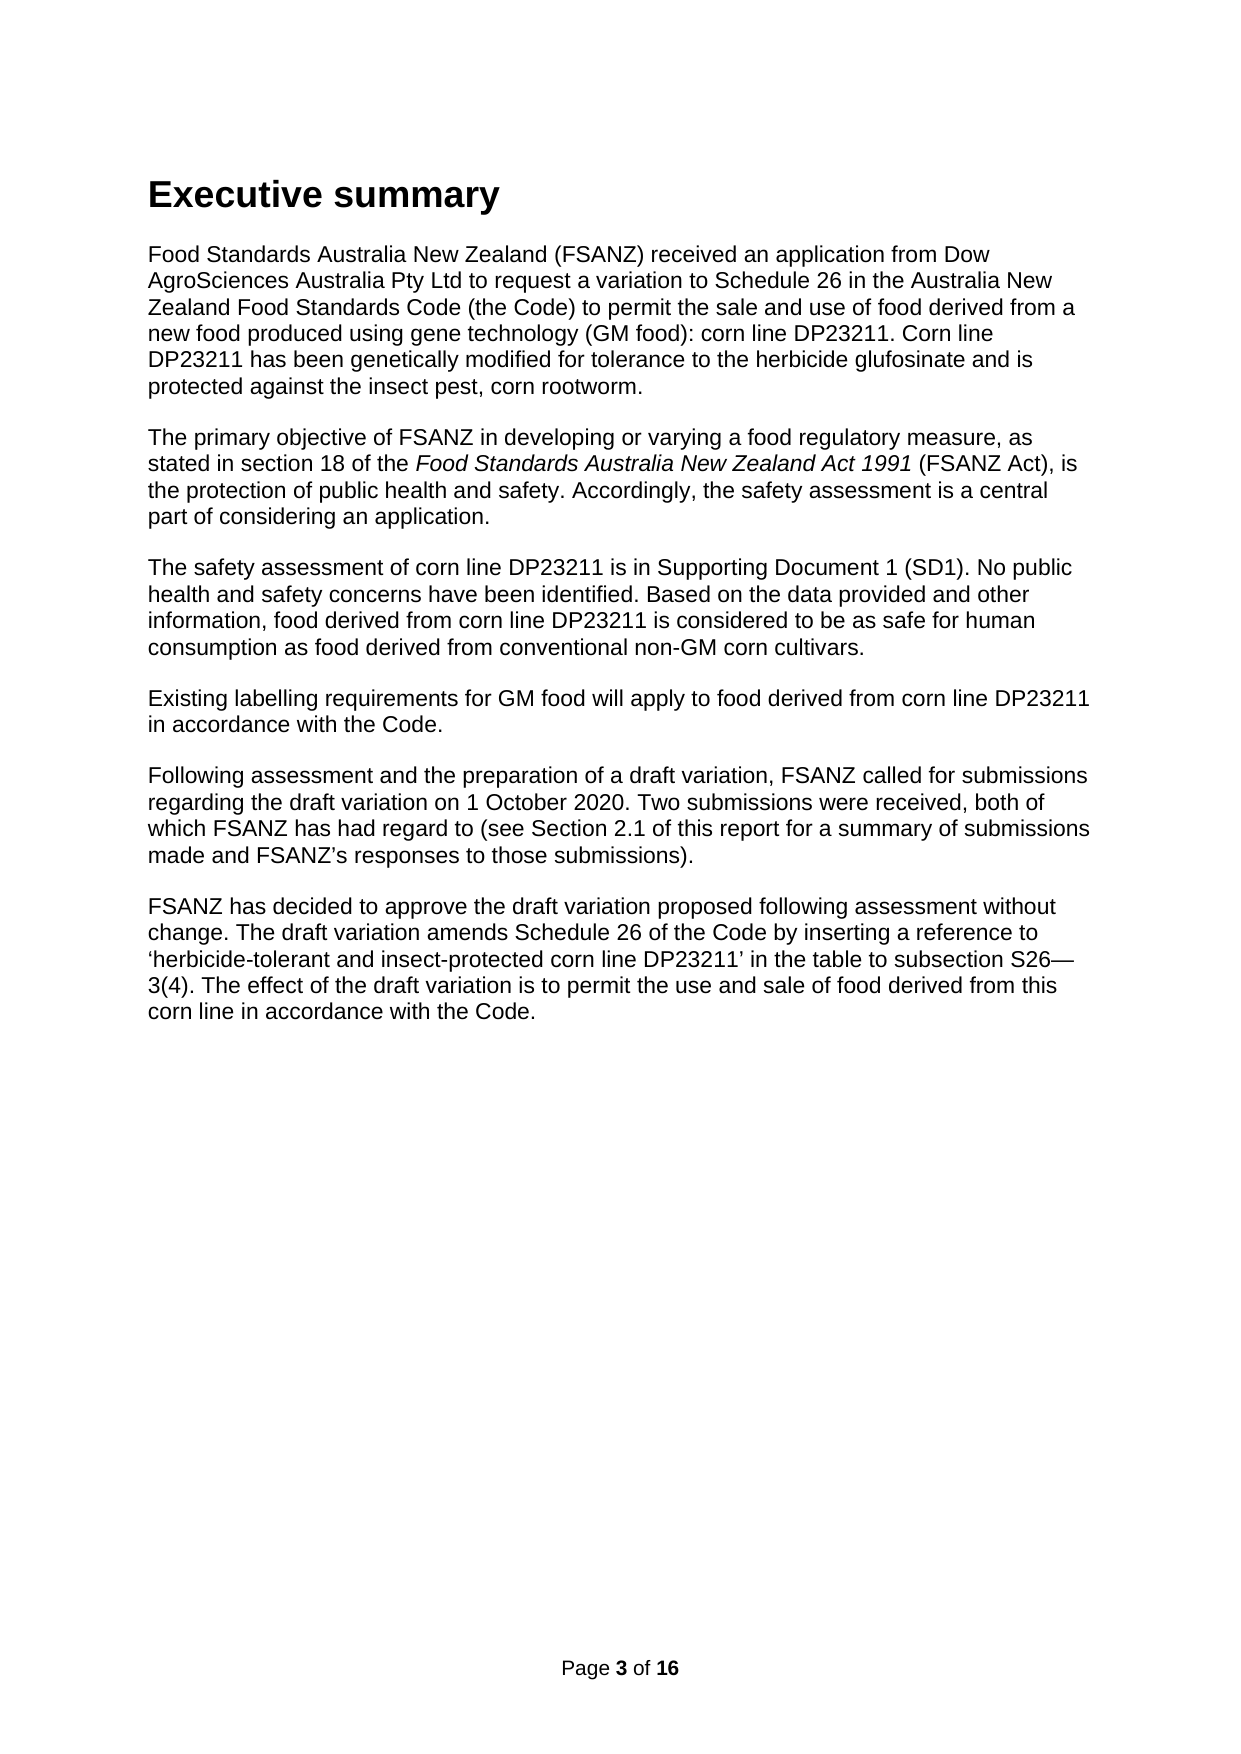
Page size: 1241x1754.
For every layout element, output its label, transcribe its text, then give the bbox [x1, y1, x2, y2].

text The safety assessment of corn line DP23211 is in Supporting Document 1 (SD1). No public health and safety concerns have been identified. Based on the data provided and other information, food derived from corn line DP23211 is considered to be as safe for human consumption as food derived from conventional non-GM corn cultivars. [148, 554, 1092, 660]
text Existing labelling requirements for GM food will apply to food derived from corn line DP23211 in accordance with the Code. [148, 685, 1092, 737]
subtitle Executive summary [148, 173, 1092, 216]
text The primary objective of FSANZ in developing or varying a food regulatory measure, as stated in section 18 of the Food Standards Australia New Zealand Act 1991 (FSANZ Act), is the protection of public health and safety. Accordingly, the safety assessment is a central part of considering an application. [148, 424, 1092, 529]
text Food Standards Australia New Zealand (FSANZ) received an application from Dow AgroSciences Australia Pty Ltd to request a variation to Schedule 26 in the Australia New Zealand Food Standards Code (the Code) to permit the sale and use of food derived from a new food produced using gene technology (GM food): corn line DP23211. Corn line DP23211 has been genetically modified for tolerance to the herbicide glufosinate and is protected against the insect pest, corn rootworm. [148, 241, 1092, 399]
text FSANZ has decided to approve the draft variation proposed following assessment without change. The draft variation amends Schedule 26 of the Code by inserting a reference to ‘herbicide-tolerant and insect-protected corn line DP23211’ in the table to subsection S26—3(4). The effect of the draft variation is to permit the use and sale of food derived from this corn line in accordance with the Code. [148, 893, 1092, 1025]
text Following assessment and the preparation of a draft variation, FSANZ called for submissions regarding the draft variation on 1 October 2020. Two submissions were received, both of which FSANZ has had regard to (see Section 2.1 of this report for a summary of submissions made and FSANZ’s responses to those submissions). [148, 762, 1092, 868]
